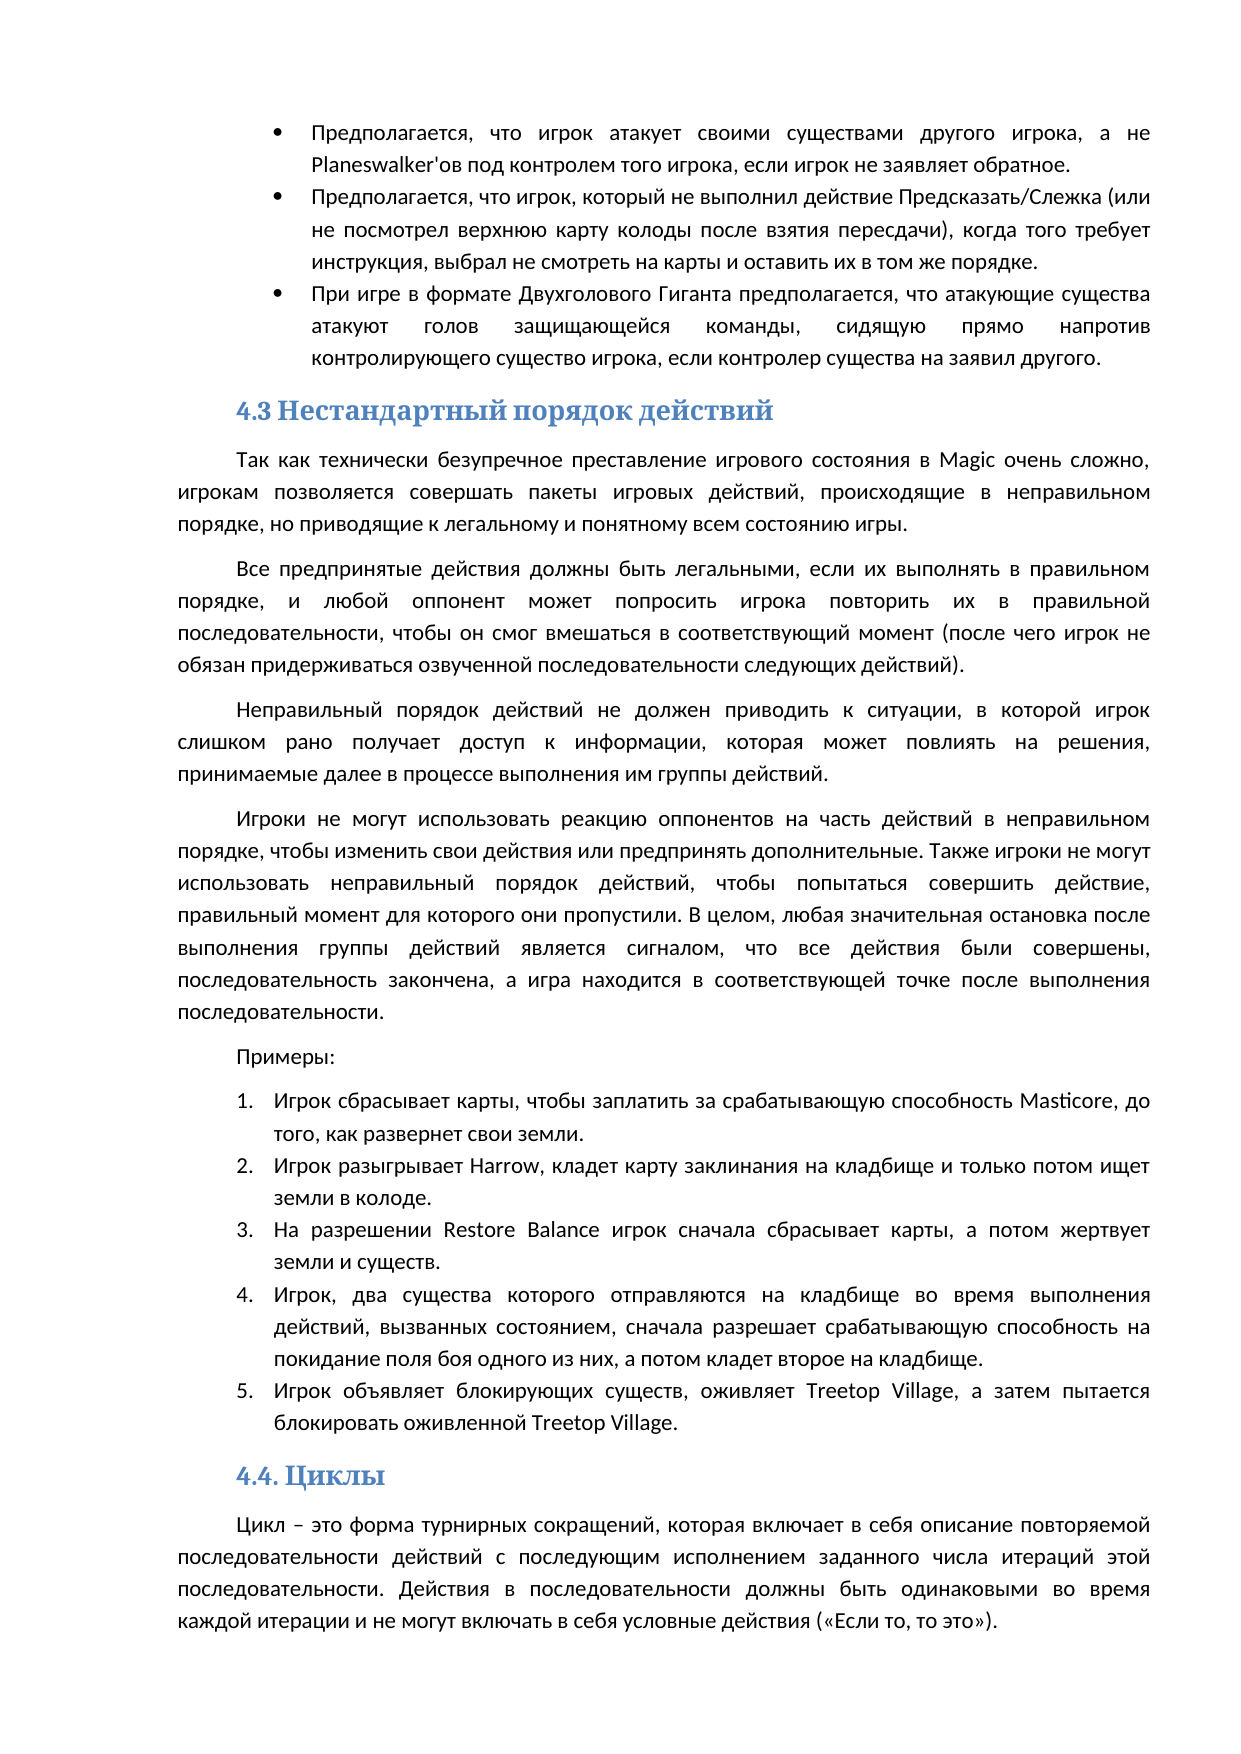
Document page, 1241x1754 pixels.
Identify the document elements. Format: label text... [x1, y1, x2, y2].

list При игре в формате Двухголового Гиганта предполагается, что атакующие существа атакуют голов защищающейся команды, сидящую прямо напротив контролирующего существо игрока, если контролер существа на заявил другого. [274, 279, 1152, 371]
list Игрок сбрасывает карты, чтобы заплатить за срабатывающую способность Masticore, до того, как развернет свои земли. [236, 1087, 1152, 1147]
list Игрок объявляет блокирующих существ, оживляет Treetop Village, а затем пытается блокировать оживленной Treetop Village. [236, 1376, 1152, 1436]
text Примеры: [177, 1042, 1152, 1070]
text Так как технически безупречное преставление игрового состояния в Magic очень сложно, игрокам позволяется совершать пакеты игровых действий, происходящие в неправильном порядке, но приводящие к легальному и понятному всем состоянию игры. [177, 445, 1152, 537]
list Предполагается, что игрок, который не выполнил действие Предсказать/Слежка (или не посмотрел верхнюю карту колоды после взятия пересдачи), когда того требует инструкция, выбрал не смотреть на карты и оставить их в том же порядке. [274, 182, 1152, 275]
list Игрок, два существа которого отправляются на кладбище во время выполнения действий, вызванных состоянием, сначала разрешает срабатывающую способность на покидание поля боя одного из них, а потом кладет второе на кладбище. [236, 1280, 1152, 1372]
text Все предпринятые действия должны быть легальными, если их выполнять в правильном порядке, и любой оппонент может попросить игрока повторить их в правильной последовательности, чтобы он смог вмешаться в соответствующий момент (после чего игрок не обязан придерживаться озвученной последовательности следующих действий). [177, 554, 1152, 678]
text Цикл – это форма турнирных сокращений, которая включает в себя описание повторяемой последовательности действий с последующим исполнением заданного числа итераций этой последовательности. Действия в последовательности должны быть одинаковыми во время каждой итерации и не могут включать в себя условные действия («Если то, то это»). [177, 1510, 1152, 1634]
list На разрешении Restore Balance игрок сначала сбрасывает карты, а потом жертвует земли и существ. [236, 1215, 1152, 1276]
text Неправильный порядок действий не должен приводить к ситуации, в которой игрок слишком рано получает доступ к информации, которая может повлиять на решения, принимаемые далее в процессе выполнения им группы действий. [177, 695, 1152, 787]
subtitle 4.4. Циклы [177, 1461, 1152, 1493]
subtitle 4.3 Нестандартный порядок действий [177, 396, 1152, 428]
list Предполагается, что игрок атакует своими существами другого игрока, а не Planeswalker'ов под контролем того игрока, если игрок не заявляет обратное. [274, 118, 1152, 178]
list Игрок разыгрывает Harrow, кладет карту заклинания на кладбище и только потом ищет земли в колоде. [236, 1151, 1152, 1211]
text Игроки не могут использовать реакцию оппонентов на часть действий в неправильном порядке, чтобы изменить свои действия или предпринять дополнительные. Также игроки не могут использовать неправильный порядок действий, чтобы попытаться совершить действие, правильный момент для которого они пропустили. В целом, любая значительная остановка после выполнения группы действий является сигналом, что все действия были совершены, последовательность закончена, а игра находится в соответствующей точке после выполнения последовательности. [177, 804, 1152, 1025]
